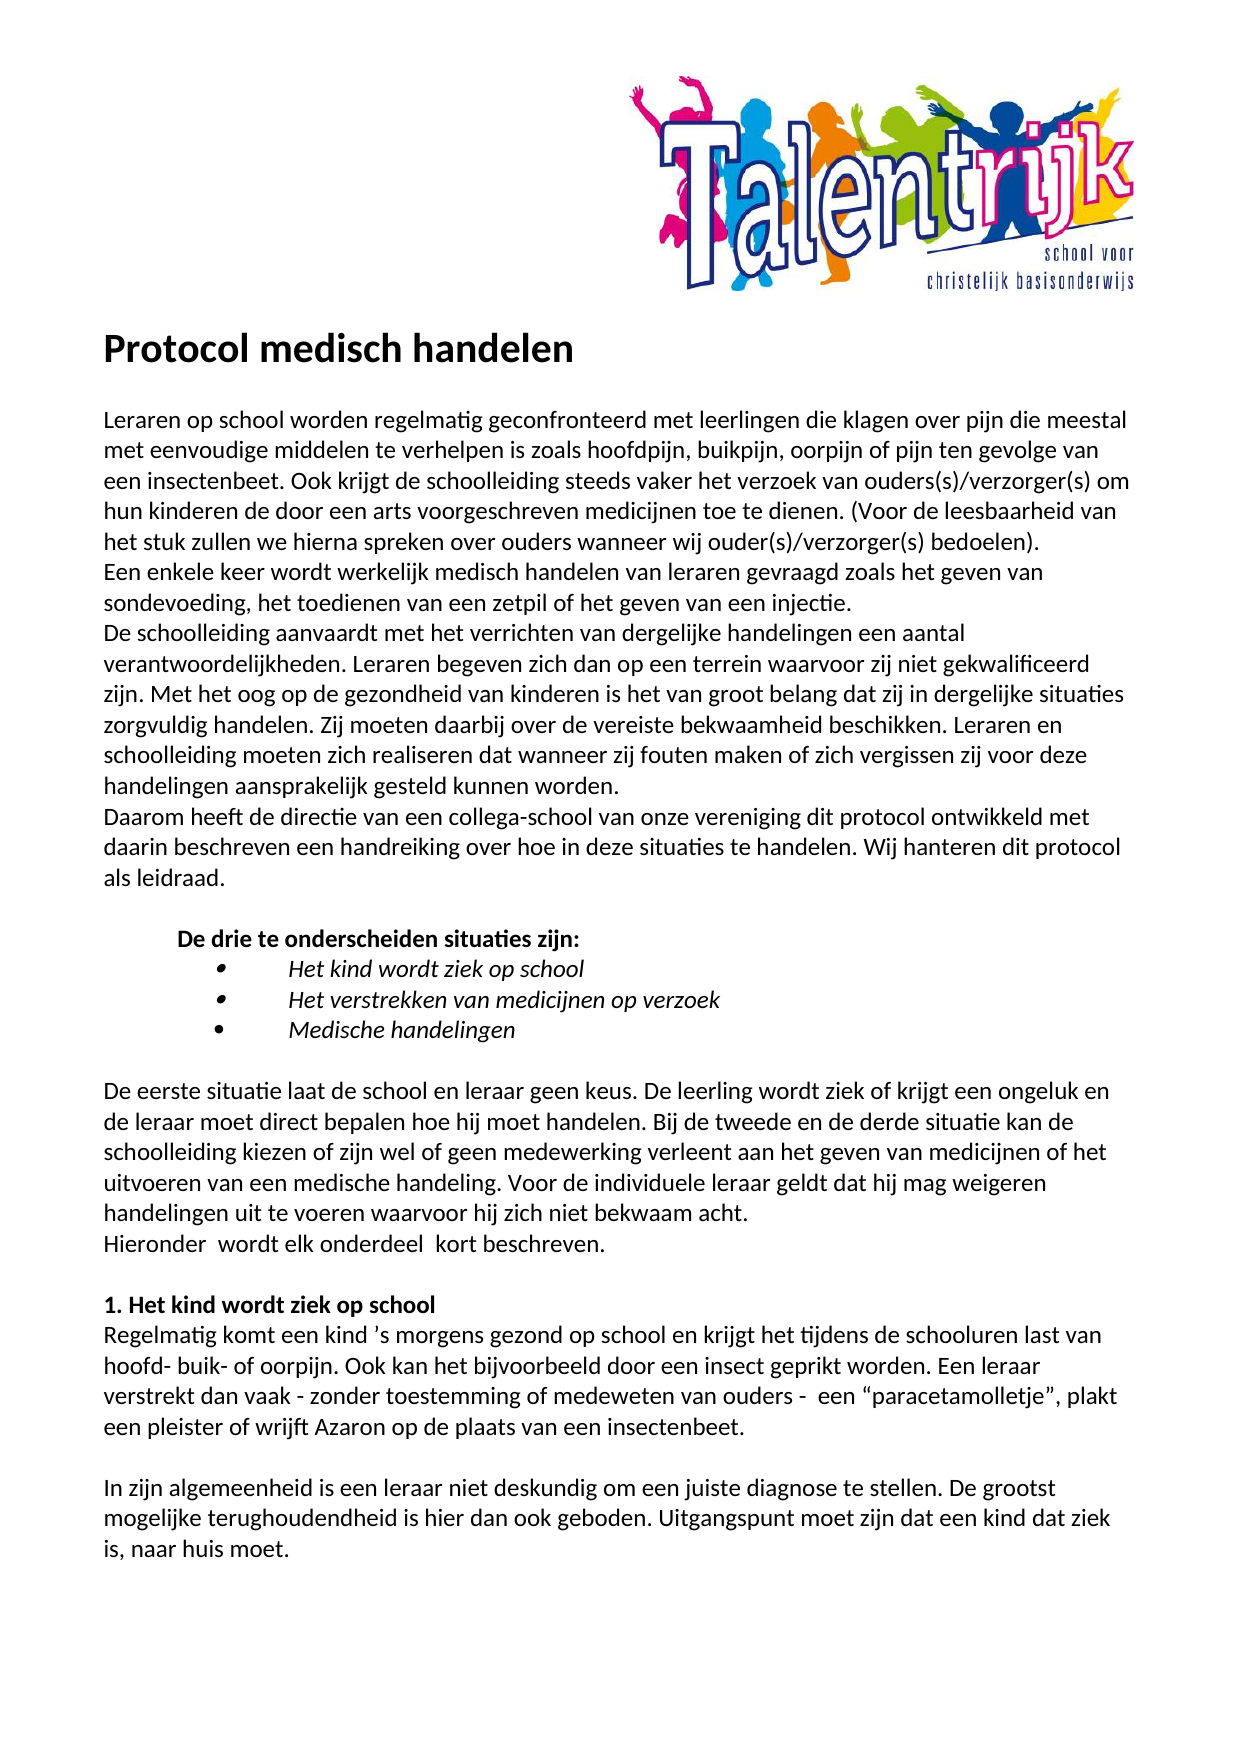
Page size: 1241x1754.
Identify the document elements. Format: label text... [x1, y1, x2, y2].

text De drie te onderscheiden situaties zijn: [177, 923, 1134, 953]
text 1. Het kind wordt ziek op school [103, 1289, 1134, 1319]
text Een enkele keer wordt werkelijk medisch handelen van leraren gevraagd zoals het geven van sondevoeding, het toedienen van een zetpil of het geven van een injectie. [103, 556, 1134, 617]
text Leraren op school worden regelmatig geconfronteerd met leerlingen die klagen over pijn die meestal met eenvoudige middelen te verhelpen is zoals hoofdpijn, buikpijn, oorpijn of pijn ten gevolge van een insectenbeet. Ook krijgt de schoolleiding steeds vaker het verzoek van ouders(s)/verzorger(s) om hun kinderen de door een arts voorgeschreven medicijnen toe te dienen. (Voor de leesbaarheid van het stuk zullen we hierna spreken over ouders wanneer wij ouder(s)/verzorger(s) bedoelen). [103, 404, 1134, 556]
text Regelmatig komt een kind ’s morgens gezond op school en krijgt het tijdens de schooluren last van hoofd- buik- of oorpijn. Ook kan het bijvoorbeeld door een insect geprikt worden. Een leraar verstrekt dan vaak - zonder toestemming of medeweten van ouders - een “paracetamolletje”, plakt een pleister of wrijft Azaron op de plaats van een insectenbeet. [103, 1319, 1134, 1442]
text Hieronder wordt elk onderdeel kort beschreven. [103, 1228, 1134, 1258]
text De schoolleiding aanvaardt met het verrichten van dergelijke handelingen een aantal verantwoordelijkheden. Leraren begeven zich dan op een terrein waarvoor zij niet gekwalificeerd zijn. Met het oog op de gezondheid van kinderen is het van groot belang dat zij in dergelijke situaties zorgvuldig handelen. Zij moeten daarbij over de vereiste bekwaamheid beschikken. Leraren en schoolleiding moeten zich realiseren dat wanneer zij fouten maken of zich vergissen zij voor deze handelingen aansprakelijk gesteld kunnen worden. [103, 617, 1134, 801]
text De eerste situatie laat de school en leraar geen keus. De leerling wordt ziek of krijgt een ongeluk en de leraar moet direct bepalen hoe hij moet handelen. Bij de tweede en de derde situatie kan de schoolleiding kiezen of zijn wel of geen medewerking verleent aan het geven van medicijnen of het uitvoeren van een medische handeling. Voor de individuele leraar geldt dat hij mag weigeren handelingen uit te voeren waarvoor hij zich niet bekwaam acht. [103, 1075, 1134, 1228]
text In zijn algemeenheid is een leraar niet deskundig om een juiste diagnose te stellen. De grootst mogelijke terughoudendheid is hier dan ook geboden. Uitgangspunt moet zijn dat een kind dat ziek is, naar huis moet. [103, 1472, 1134, 1564]
list Medische handelingen [214, 1014, 1134, 1045]
list Het verstrekken van medicijnen op verzoek [214, 984, 1134, 1014]
text Protocol medisch handelen [103, 322, 1134, 373]
list Het kind wordt ziek op school [214, 953, 1134, 984]
picture [629, 76, 1134, 291]
text Daarom heeft de directie van een collega-school van onze vereniging dit protocol ontwikkeld met daarin beschreven een handreiking over hoe in deze situaties te handelen. Wij hanteren dit protocol als leidraad. [103, 801, 1134, 892]
